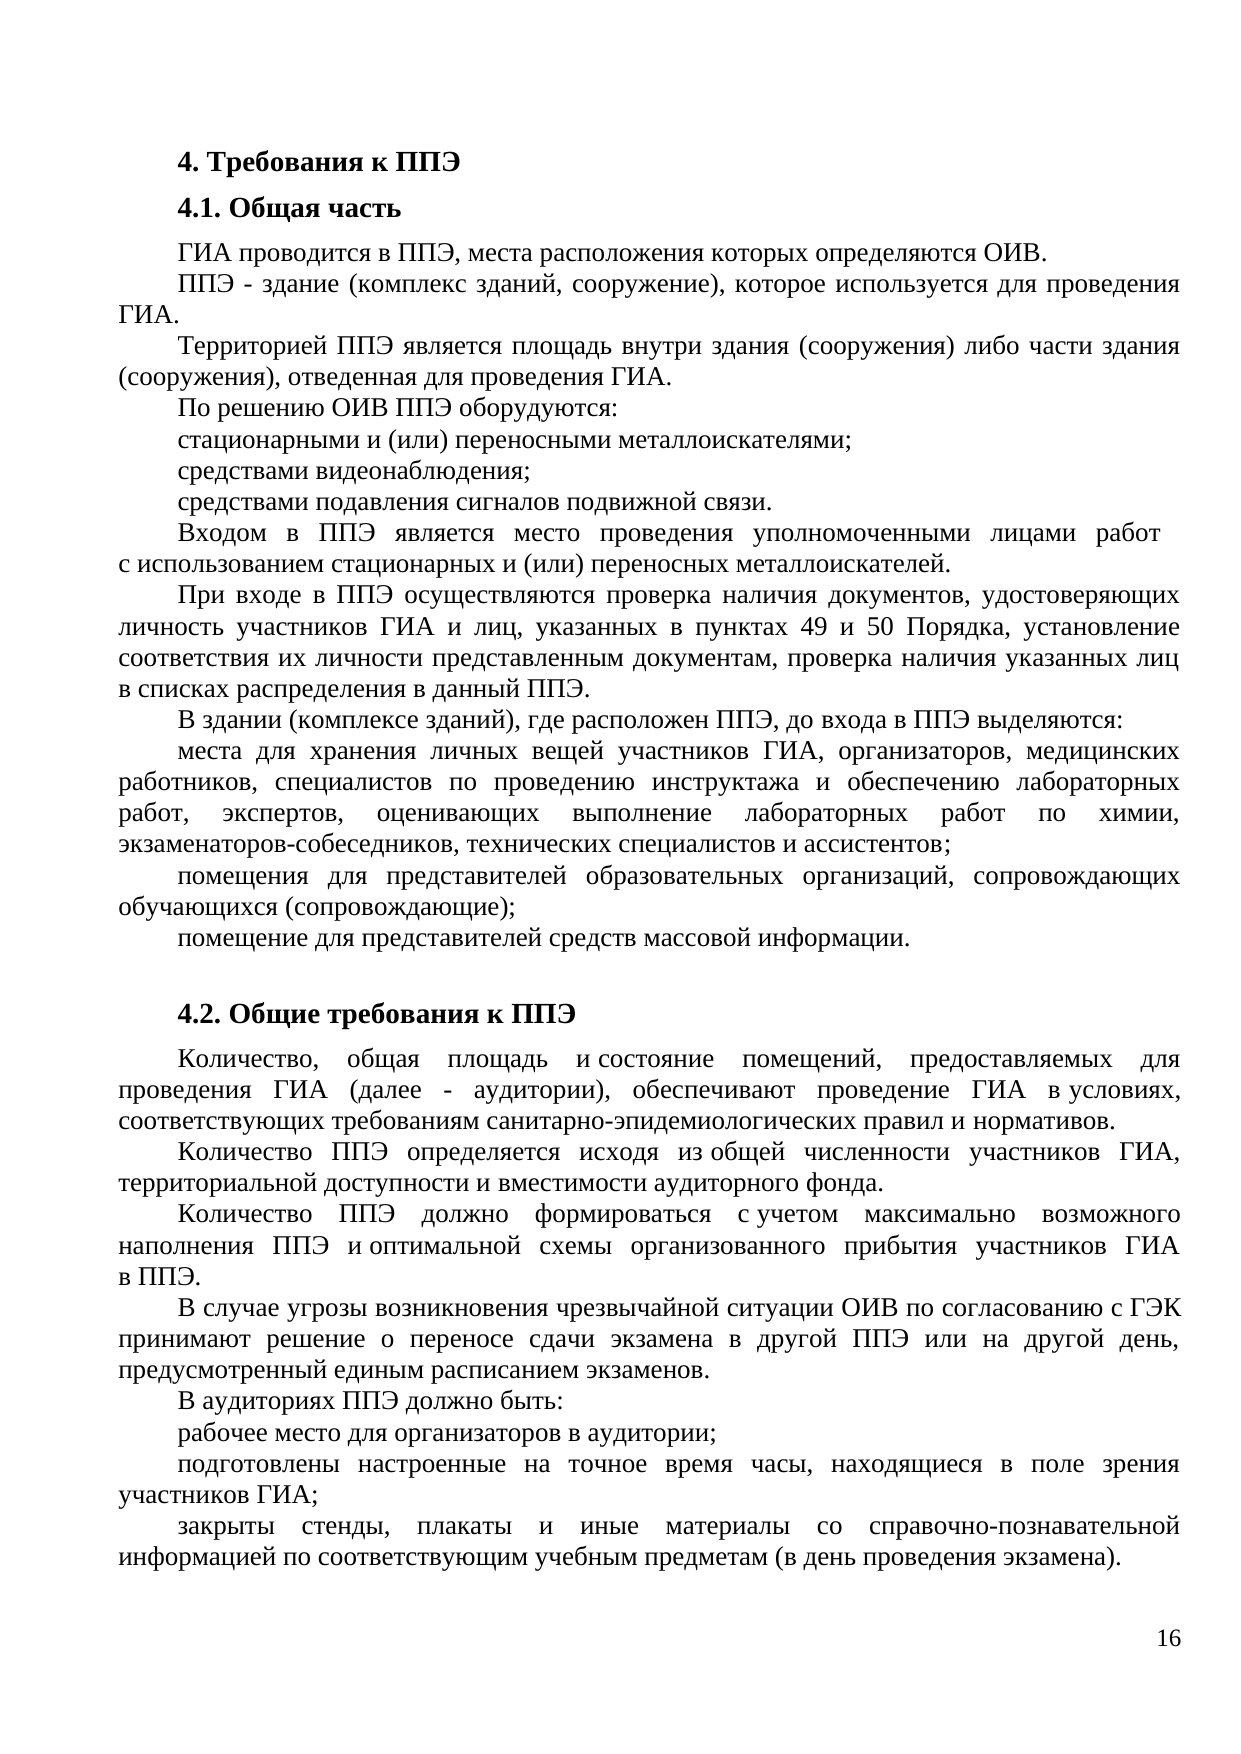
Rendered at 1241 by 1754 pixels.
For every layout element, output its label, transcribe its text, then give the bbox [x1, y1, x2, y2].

text средствами подавления сигналов подвижной связи. [118, 485, 1181, 516]
text закрыты стенды, плакаты и иные материалы со справочно-познавательной информацией по соответствующим учебным предметам (в день проведения экзамена). [118, 1509, 1181, 1571]
text Входом в ППЭ является место проведения уполномоченными лицами работ с использованием стационарных и (или) переносных металлоискателей. [118, 516, 1181, 578]
text помещения для представителей образовательных организаций, сопровождающих обучающихся (сопровождающие); [118, 859, 1181, 921]
text В аудиториях ППЭ должно быть: [118, 1384, 1181, 1416]
text подготовлены настроенные на точное время часы, находящиеся в поле зрения участников ГИА; [118, 1447, 1181, 1509]
text Количество ППЭ должно формироваться с учетом максимально возможного наполнения ППЭ и оптимальной схемы организованного прибытия участников ГИА в ППЭ. [118, 1198, 1181, 1291]
text Количество ППЭ определяется исходя из общей численности участников ГИА, территориальной доступности и вместимости аудиторного фонда. [118, 1135, 1181, 1198]
text В случае угрозы возникновения чрезвычайной ситуации ОИВ по согласованию с ГЭК принимают решение о переносе сдачи экзамена в другой ППЭ или на другой день, предусмотренный единым расписанием экзаменов. [118, 1291, 1181, 1384]
text средствами видеонаблюдения; [118, 454, 1181, 485]
text При входе в ППЭ осуществляются проверка наличия документов, удостоверяющих личность участников ГИА и лиц, указанных в пунктах 49 и 50 Порядка, установление соответствия их личности представленным документам, проверка наличия указанных лиц в списках распределения в данный ППЭ. [118, 578, 1181, 703]
text Количество, общая площадь и состояние помещений, предоставляемых для проведения ГИА (далее - аудитории), обеспечивают проведение ГИА в условиях, соответствующих требованиям санитарно-эпидемиологических правил и нормативов. [118, 1042, 1181, 1135]
text Территорией ППЭ является площадь внутри здания (сооружения) либо части здания (сооружения), отведенная для проведения ГИА. [118, 329, 1181, 392]
text места для хранения личных вещей участников ГИА, организаторов, медицинских работников, специалистов по проведению инструктажа и обеспечению лабораторных работ, экспертов, оценивающих выполнение лабораторных работ по химии, экзаменаторов-собеседников, технических специалистов и ассистентов; [118, 734, 1181, 859]
text помещение для представителей средств массовой информации. [118, 921, 1181, 952]
text ППЭ - здание (комплекс зданий, сооружение), которое используется для проведения ГИА. [118, 267, 1181, 329]
text рабочее место для организаторов в аудитории; [118, 1416, 1181, 1447]
text В здании (комплексе зданий), где расположен ППЭ, до входа в ППЭ выделяются: [118, 703, 1181, 734]
text По решению ОИВ ППЭ оборудуются: [118, 392, 1181, 423]
subtitle 4.2. Общие требования к ППЭ [118, 996, 1181, 1029]
text ГИА проводится в ППЭ, места расположения которых определяются ОИВ. [118, 236, 1181, 267]
text стационарными и (или) переносными металлоискателями; [118, 423, 1181, 454]
subtitle 4. Требования к ППЭ [118, 144, 1181, 177]
subtitle 4.1. Общая часть [118, 190, 1181, 223]
